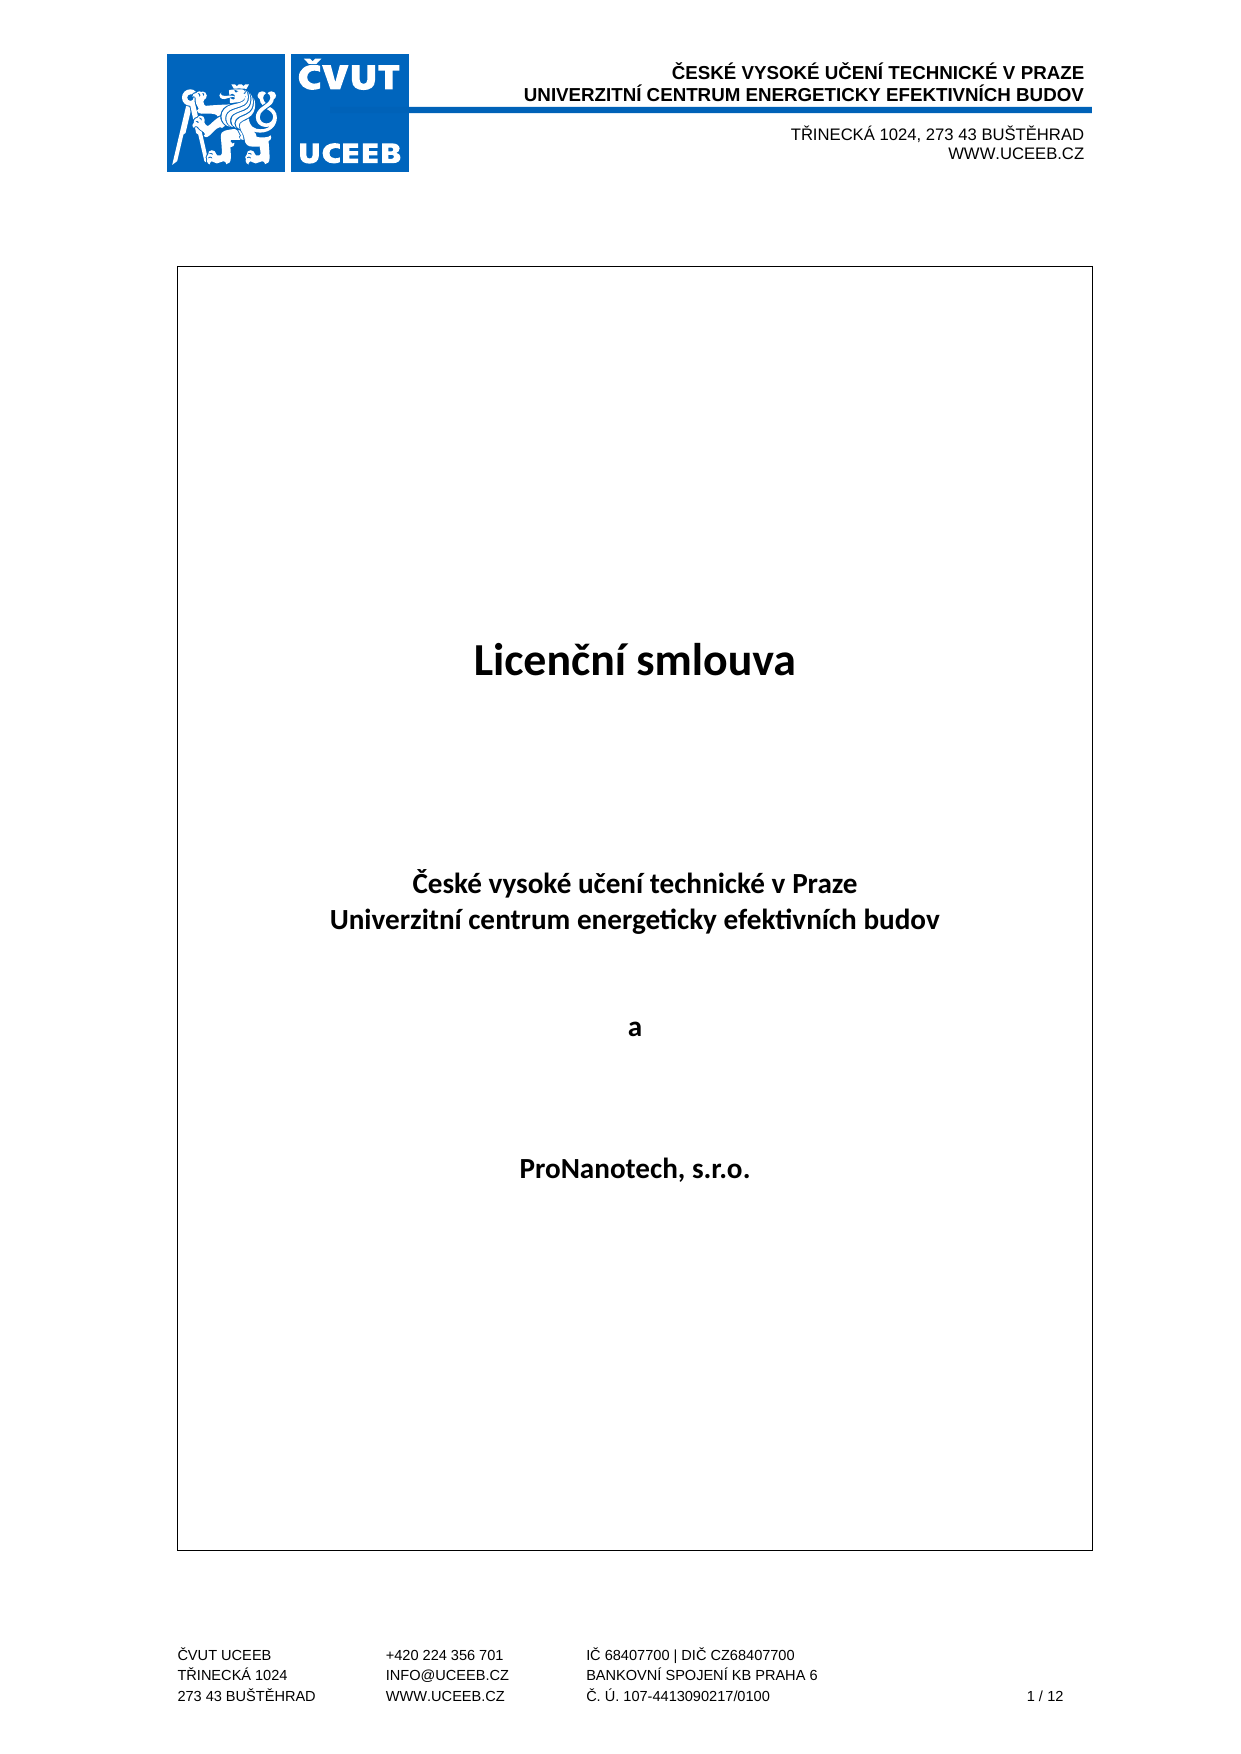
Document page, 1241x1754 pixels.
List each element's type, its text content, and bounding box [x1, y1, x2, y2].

table_header Licenční smlouva České vysoké učení technické v Praze Univerzitní centrum energeticky efektivních budov a ProNanotech, s.r.o. [178, 267, 1092, 1550]
